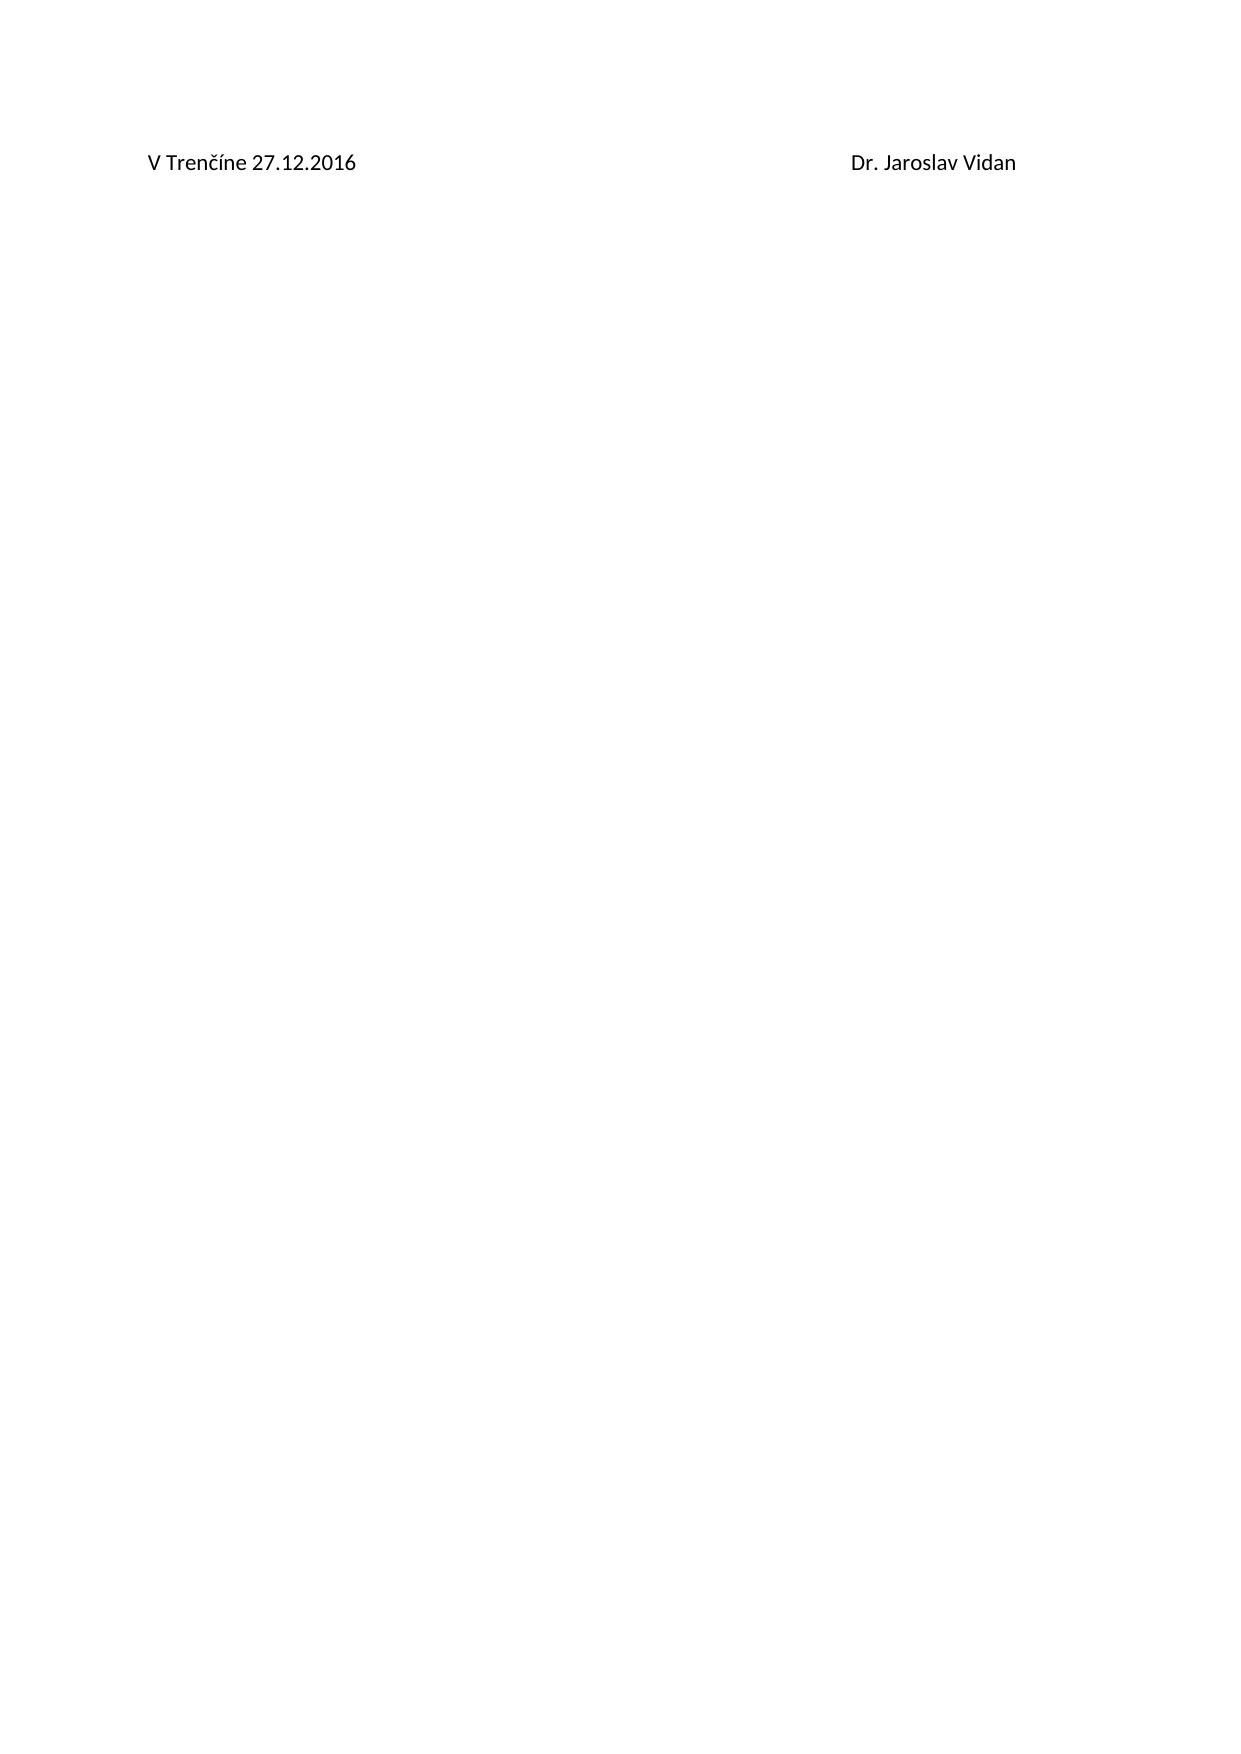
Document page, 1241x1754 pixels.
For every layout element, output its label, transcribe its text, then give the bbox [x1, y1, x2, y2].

text V Trenčíne 27.12.2016 Dr. Jaroslav Vidan [148, 148, 1093, 176]
